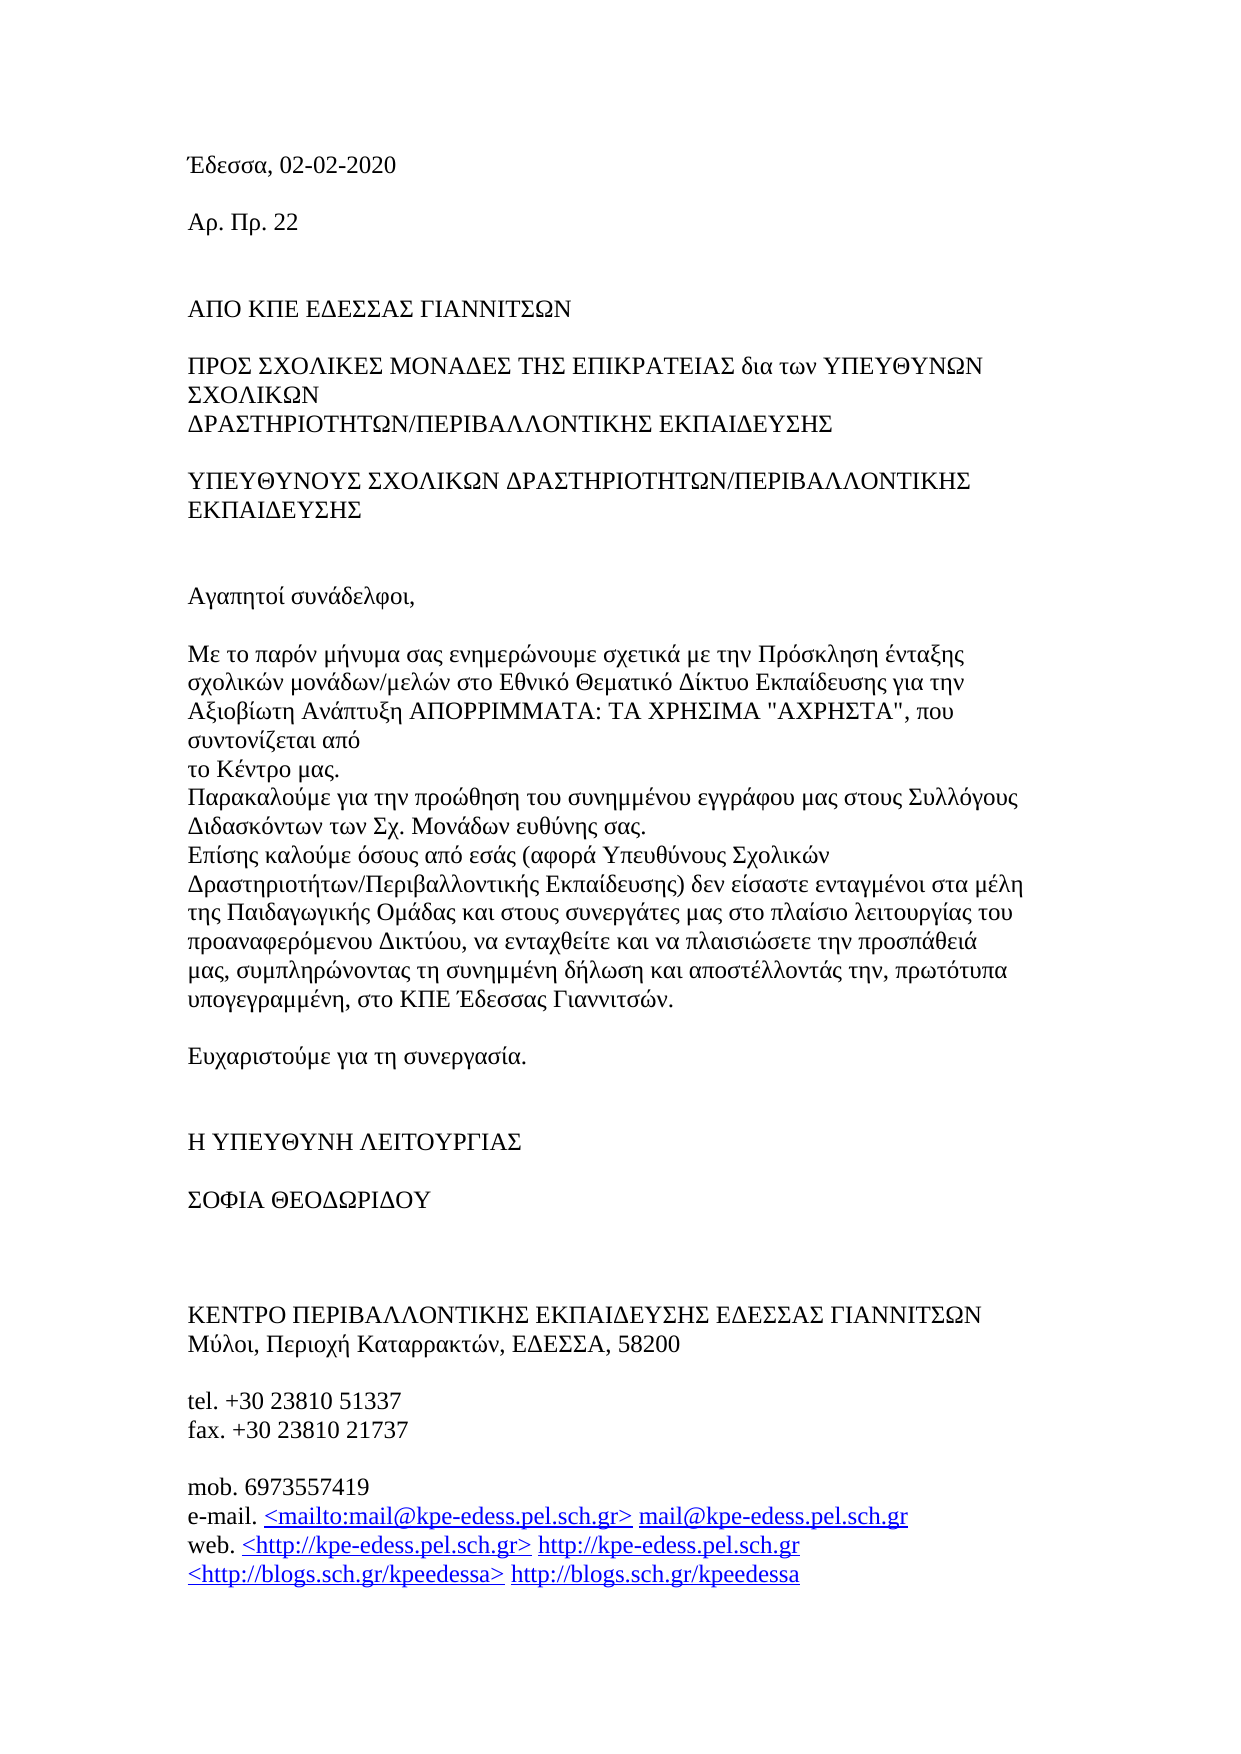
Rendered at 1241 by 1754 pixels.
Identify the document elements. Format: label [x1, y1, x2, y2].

text [187, 150, 1053, 1587]
